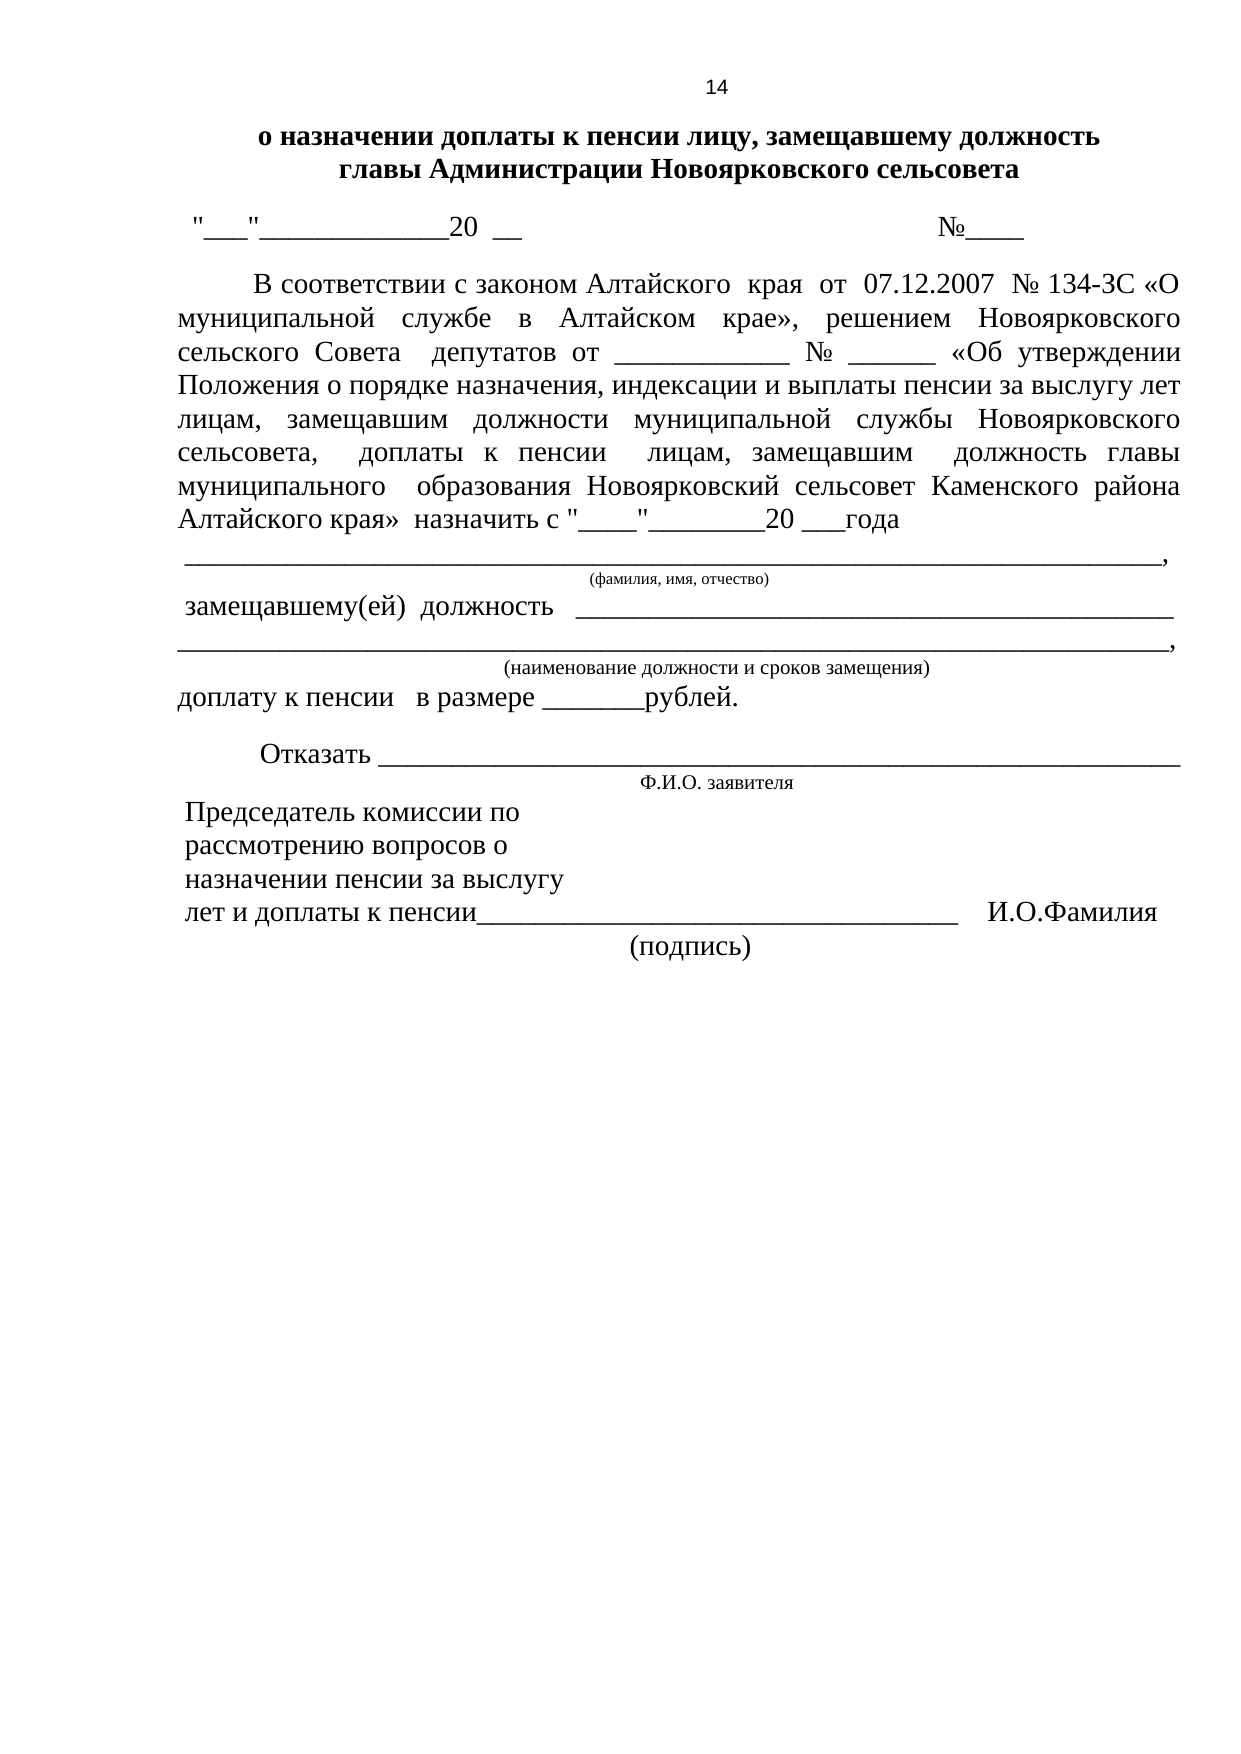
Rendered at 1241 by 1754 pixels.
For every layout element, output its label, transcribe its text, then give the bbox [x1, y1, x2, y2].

text главы Администрации Новоярковского сельсовета [177, 152, 1181, 185]
text рассмотрению вопросов о [177, 827, 1181, 861]
text Ф.И.О. заявителя [177, 769, 1181, 794]
text (подпись) [177, 928, 1181, 961]
text "___"_____________20 __ №____ [177, 209, 1181, 243]
text В соответствии с законом Алтайского края от 07.12.2007 № 134-ЗС «О муниципальной службе в Алтайском крае», решением Новоярковского сельского Совета депутатов от ____________ № ______ «Об утверждении Положения о порядке назначения, индексации и выплаты пенсии за выслугу лет лицам, замещавшим должности муниципальной службы Новоярковского сельсовета, доплаты к пенсии лицам, замещавшим должность главы муниципального образования Новоярковский сельсовет Каменского района Алтайского края» назначить с "____"________20 ___года [177, 267, 1181, 535]
text о назначении доплаты к пенсии лицу, замещавшему должность [177, 118, 1181, 152]
text (фамилия, имя, отчество) [177, 568, 1181, 588]
text (наименование должности и сроков замещения) [177, 655, 1181, 679]
text назначении пенсии за выслугу [177, 861, 1181, 894]
text Отказать _______________________________________________________ [177, 736, 1181, 769]
text лет и доплаты к пенсии_________________________________ И.О.Фамилия [177, 894, 1181, 928]
text ___________________________________________________________________, [177, 535, 1181, 568]
text замещавшему(ей) должность _________________________________________ ____________________________________________________________________, [177, 588, 1181, 655]
text Председатель комиссии по [177, 794, 1181, 827]
text доплату к пенсии в размере _______рублей. [177, 679, 1181, 712]
